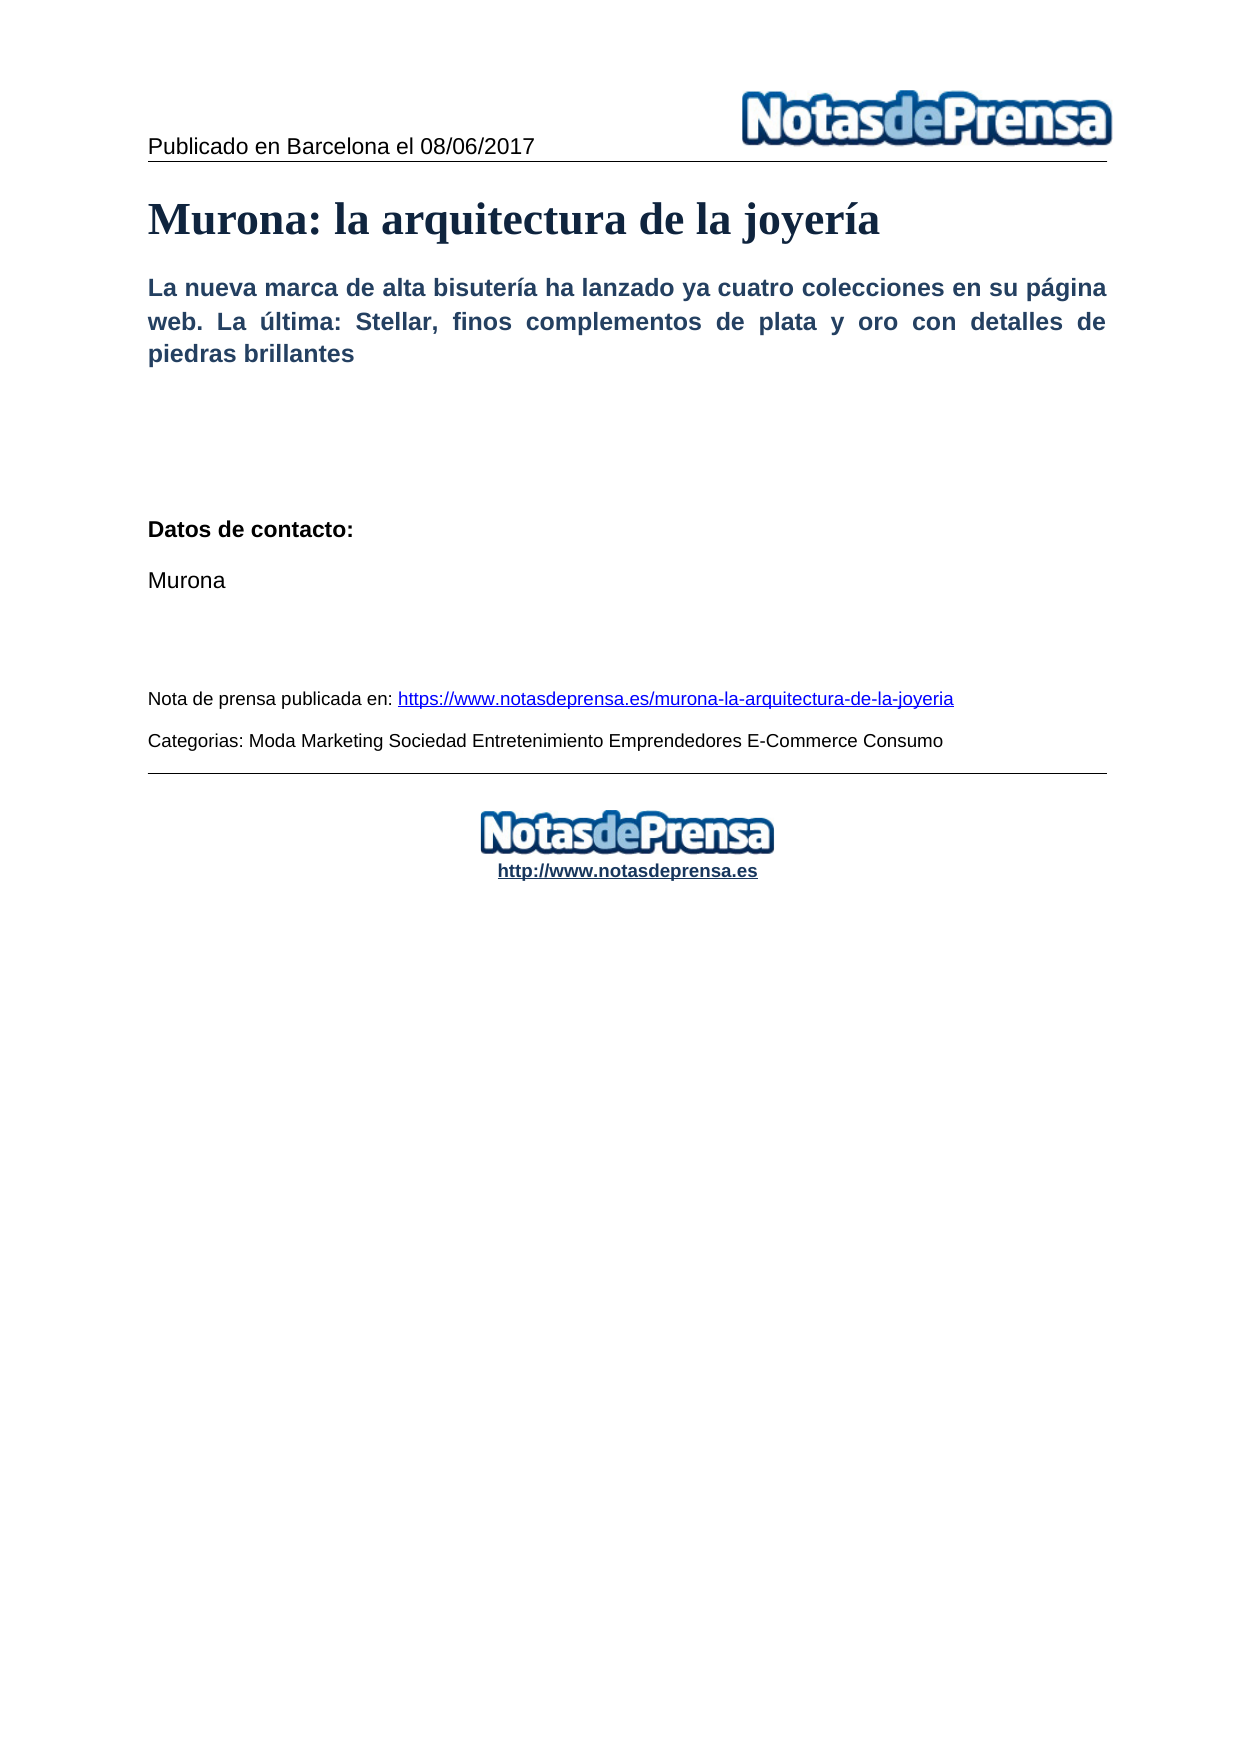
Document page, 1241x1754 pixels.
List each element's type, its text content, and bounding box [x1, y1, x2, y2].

picture [742, 90, 1113, 148]
text Murona [148, 567, 1063, 593]
subtitle La nueva marca de alta bisutería ha lanzado ya cuatro colecciones en su página web. La última: Stellar, finos complementos de plata y oro con detalles de piedras brillantes [148, 273, 1107, 368]
text Categorias: Moda Marketing Sociedad Entretenimiento Emprendedores E-Commerce Consumo [148, 730, 1107, 752]
subtitle Murona: la arquitectura de la joyería [148, 192, 1107, 244]
text Publicado en Barcelona el 08/06/2017 [148, 133, 1107, 161]
text http://www.notasdeprensa.es [148, 859, 1107, 881]
picture [480, 810, 775, 856]
text Datos de contacto: [148, 516, 1107, 542]
text Nota de prensa publicada en: https://www.notasdeprensa.es/murona-la-arquitectura-de-la-joyeria [148, 688, 1107, 709]
